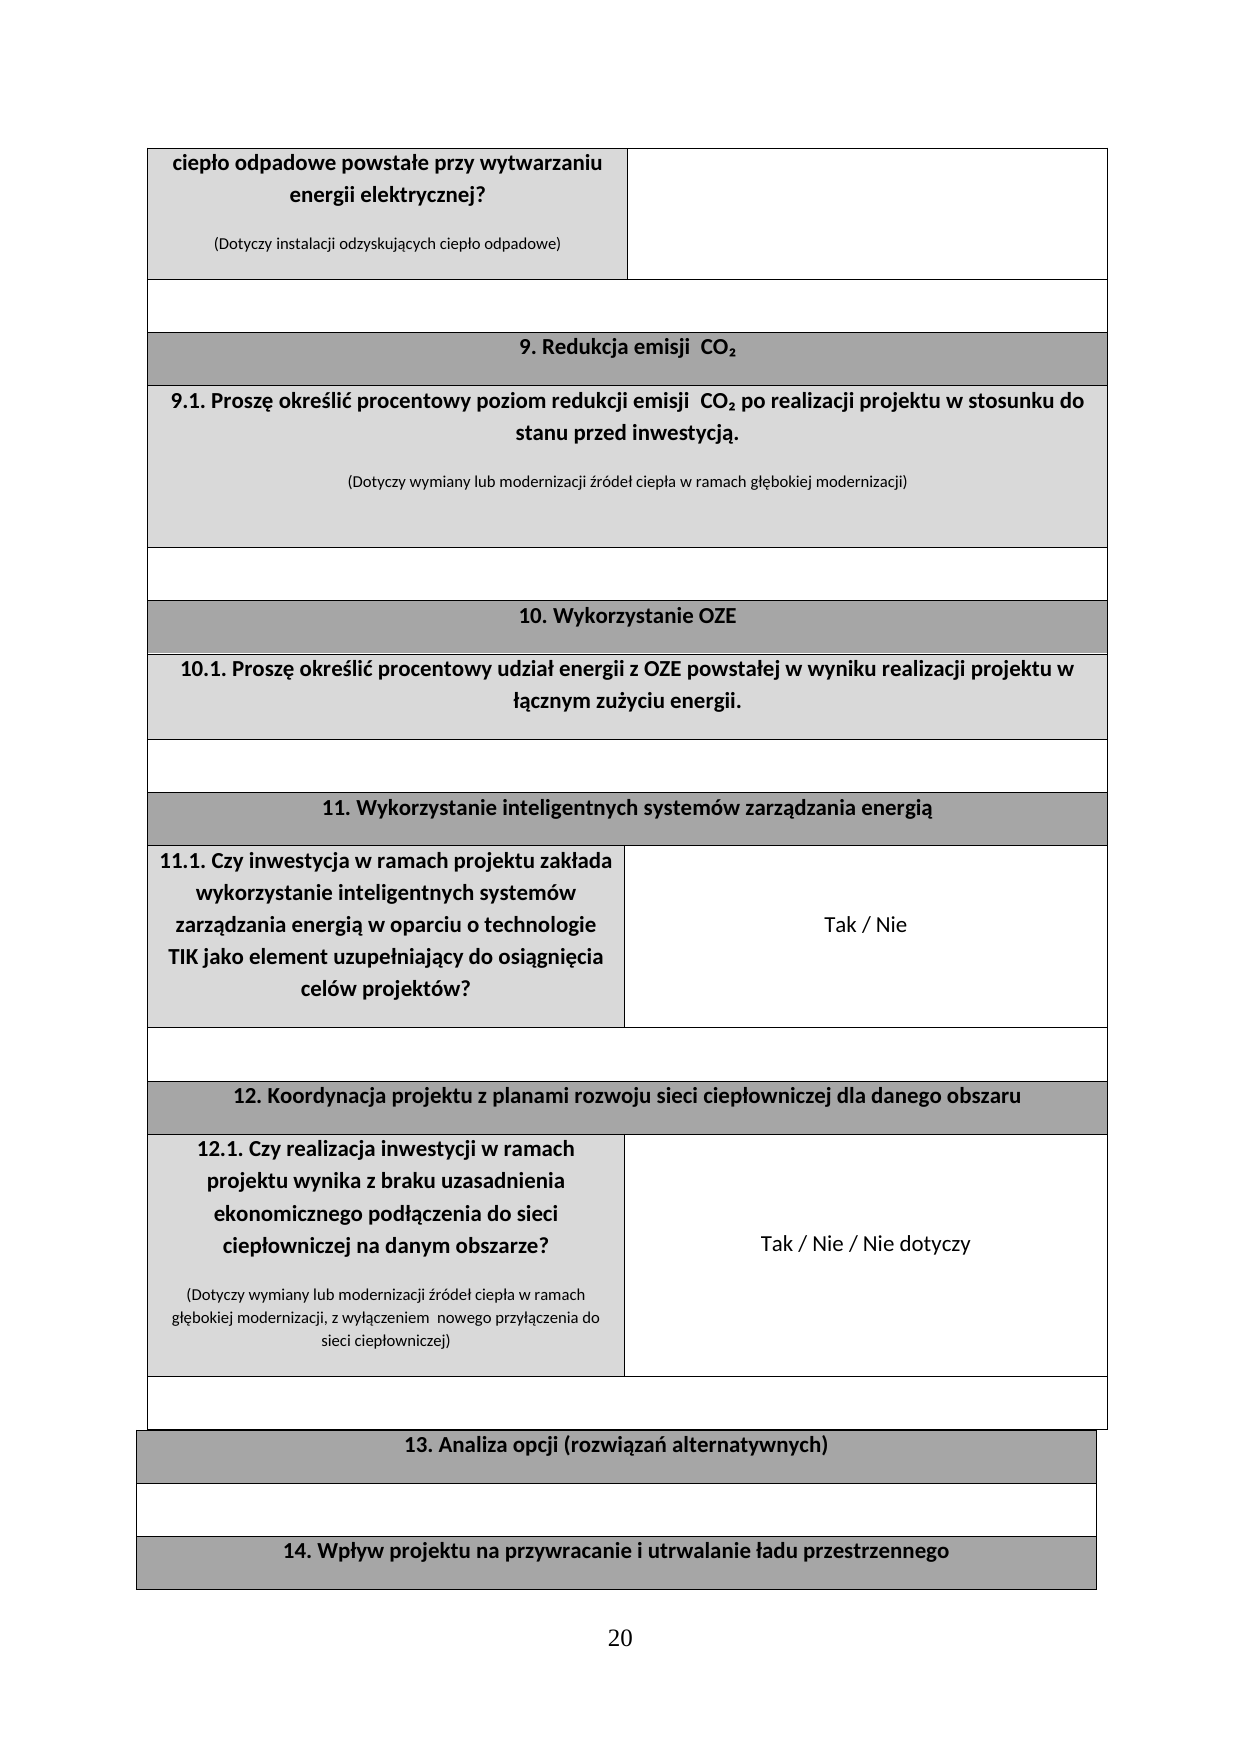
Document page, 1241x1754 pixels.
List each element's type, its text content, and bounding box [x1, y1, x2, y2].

table_cell [148, 280, 1107, 332]
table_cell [148, 149, 627, 279]
table_cell [148, 548, 1107, 600]
table_cell 9.1. Proszę określić procentowy poziom redukcji emisji CO₂ po realizacji projektu w stosunku do stanu przed inwestycją. (Dotyczy wymiany lub modernizacji źródeł ciepła w ramach głębokiej modernizacji) [148, 386, 1107, 547]
table_cell 12. Koordynacja projektu z planami rozwoju sieci ciepłowniczej dla danego obszaru [148, 1082, 1107, 1134]
table_cell 11. Wykorzystanie inteligentnych systemów zarządzania energią [148, 793, 1107, 845]
table_cell Tak / Nie / Nie dotyczy [625, 1135, 1107, 1376]
table_cell 12.1. Czy realizacja inwestycji w ramach projektu wynika z braku uzasadnienia ekonomicznego podłączenia do sieci ciepłowniczej na danym obszarze? (Dotyczy wymiany lub modernizacji źródeł ciepła w ramach głębokiej modernizacji, z wyłączeniem nowego przyłączenia do sieci ciepłowniczej) [148, 1135, 624, 1376]
table_header 13. Analiza opcji (rozwiązań alternatywnych) [137, 1431, 1096, 1483]
table_cell 10.1. Proszę określić procentowy udział energii z OZE powstałej w wyniku realizacji projektu w łącznym zużyciu energii. [148, 655, 1107, 739]
table_cell [148, 1377, 1107, 1429]
table_cell Tak / Nie [625, 846, 1107, 1027]
table_cell [148, 1028, 1107, 1081]
table_cell 14. Wpływ projektu na przywracanie i utrwalanie ładu przestrzennego [137, 1537, 1096, 1589]
table_cell [137, 1484, 1096, 1536]
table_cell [628, 149, 1107, 279]
table_cell 9. Redukcja emisji CO₂ [148, 333, 1107, 385]
table_cell 10. Wykorzystanie OZE [148, 601, 1107, 653]
table_cell [148, 740, 1107, 792]
table_cell 11.1. Czy inwestycja w ramach projektu zakłada wykorzystanie inteligentnych systemów zarządzania energią w oparciu o technologie TIK jako element uzupełniający do osiągnięcia celów projektów? [148, 846, 624, 1027]
